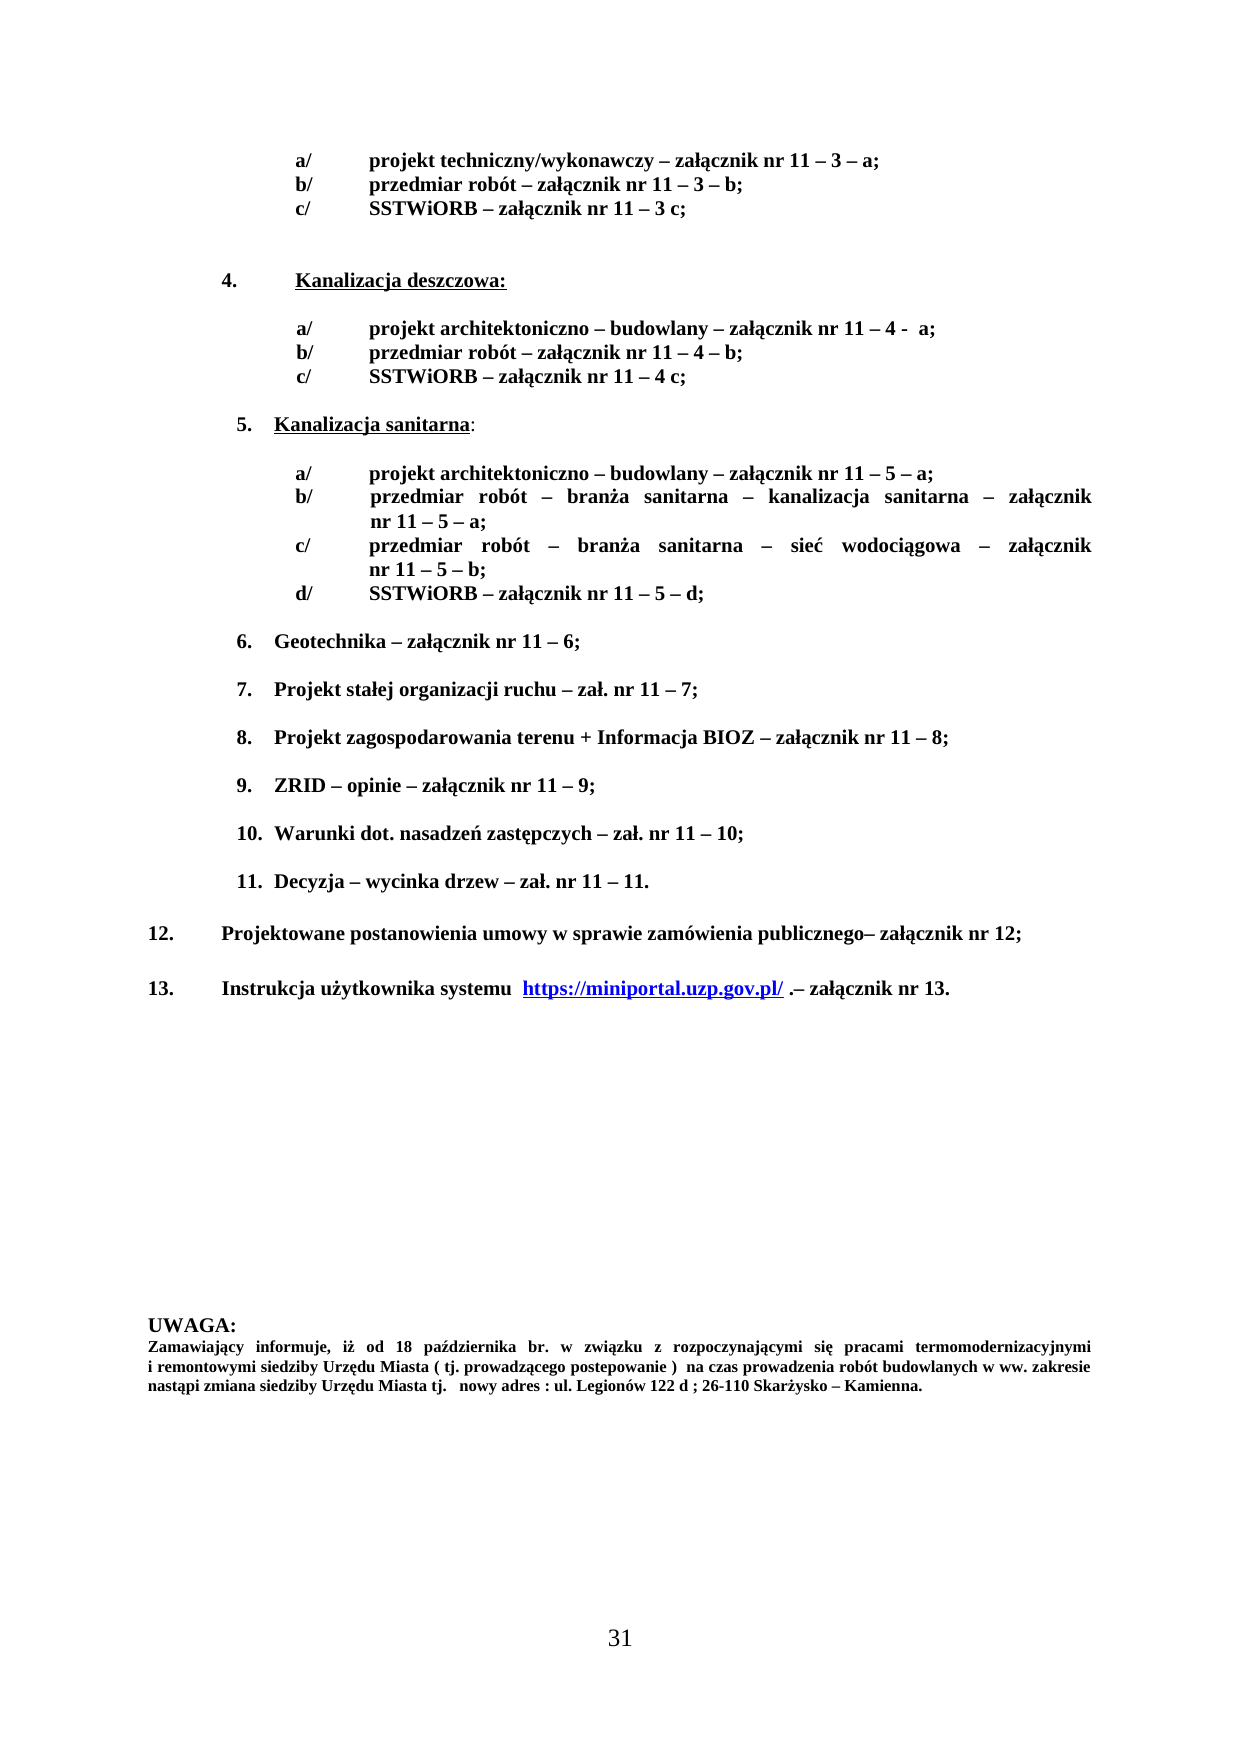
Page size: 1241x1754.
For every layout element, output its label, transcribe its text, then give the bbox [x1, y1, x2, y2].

list c/ SSTWiORB – załącznik nr 11 – 4 c; [296, 364, 1093, 388]
list a/ projekt architektoniczno – budowlany – załącznik nr 11 – 4 - a; [296, 316, 1093, 340]
list Projekt stałej organizacji ruchu – zał. nr 11 – 7; [236, 677, 1093, 701]
text a/ projekt techniczny/wykonawczy – załącznik nr 11 – 3 – a; [295, 148, 1093, 172]
list Geotechnika – załącznik nr 11 – 6; [236, 629, 1093, 653]
list ZRID – opinie – załącznik nr 11 – 9; [236, 773, 1093, 797]
list Decyzja – wycinka drzew – zał. nr 11 – 11. [236, 869, 1093, 893]
text d/ SSTWiORB – załącznik nr 11 – 5 – d; [258, 581, 1093, 605]
list b/ przedmiar robót – załącznik nr 11 – 4 – b; [296, 340, 1093, 364]
text 4. Kanalizacja deszczowa: [148, 268, 1093, 292]
text a/ projekt architektoniczno – budowlany – załącznik nr 11 – 5 – a; [258, 460, 1093, 484]
text b/ przedmiar robót – branża sanitarna – kanalizacja sanitarna – załącznik nr 11 – 5 – a; [295, 484, 1093, 533]
text 13. Instrukcja użytkownika systemu https://miniportal.uzp.gov.pl/ .– załącznik nr 13. [148, 976, 1093, 1000]
text c/ przedmiar robót – branża sanitarna – sieć wodociągowa – załącznik nr 11 – 5 – b; [295, 533, 1093, 581]
text c/ SSTWiORB – załącznik nr 11 – 3 c; [295, 196, 1093, 220]
list Warunki dot. nasadzeń zastępczych – zał. nr 11 – 10; [236, 821, 1093, 845]
text 12. Projektowane postanowienia umowy w sprawie zamówienia publicznego– załącznik nr 12; [148, 921, 1093, 945]
text b/ przedmiar robót – załącznik nr 11 – 3 – b; [295, 172, 1093, 196]
text UWAGA: [148, 1313, 1093, 1337]
list Kanalizacja sanitarna: [236, 412, 1093, 436]
list Projekt zagospodarowania terenu + Informacja BIOZ – załącznik nr 11 – 8; [236, 725, 1093, 749]
text Zamawiający informuje, iż od 18 października br. w związku z rozpoczynającymi się pracami termomodernizacyjnymi i remontowymi siedziby Urzędu Miasta ( tj. prowadzącego postepowanie ) na czas prowadzenia robót budowlanych w ww. zakresie nastąpi zmiana siedziby Urzędu Miasta tj. nowy adres : ul. Legionów 122 d ; 26-110 Skarżysko – Kamienna. [148, 1337, 1093, 1395]
